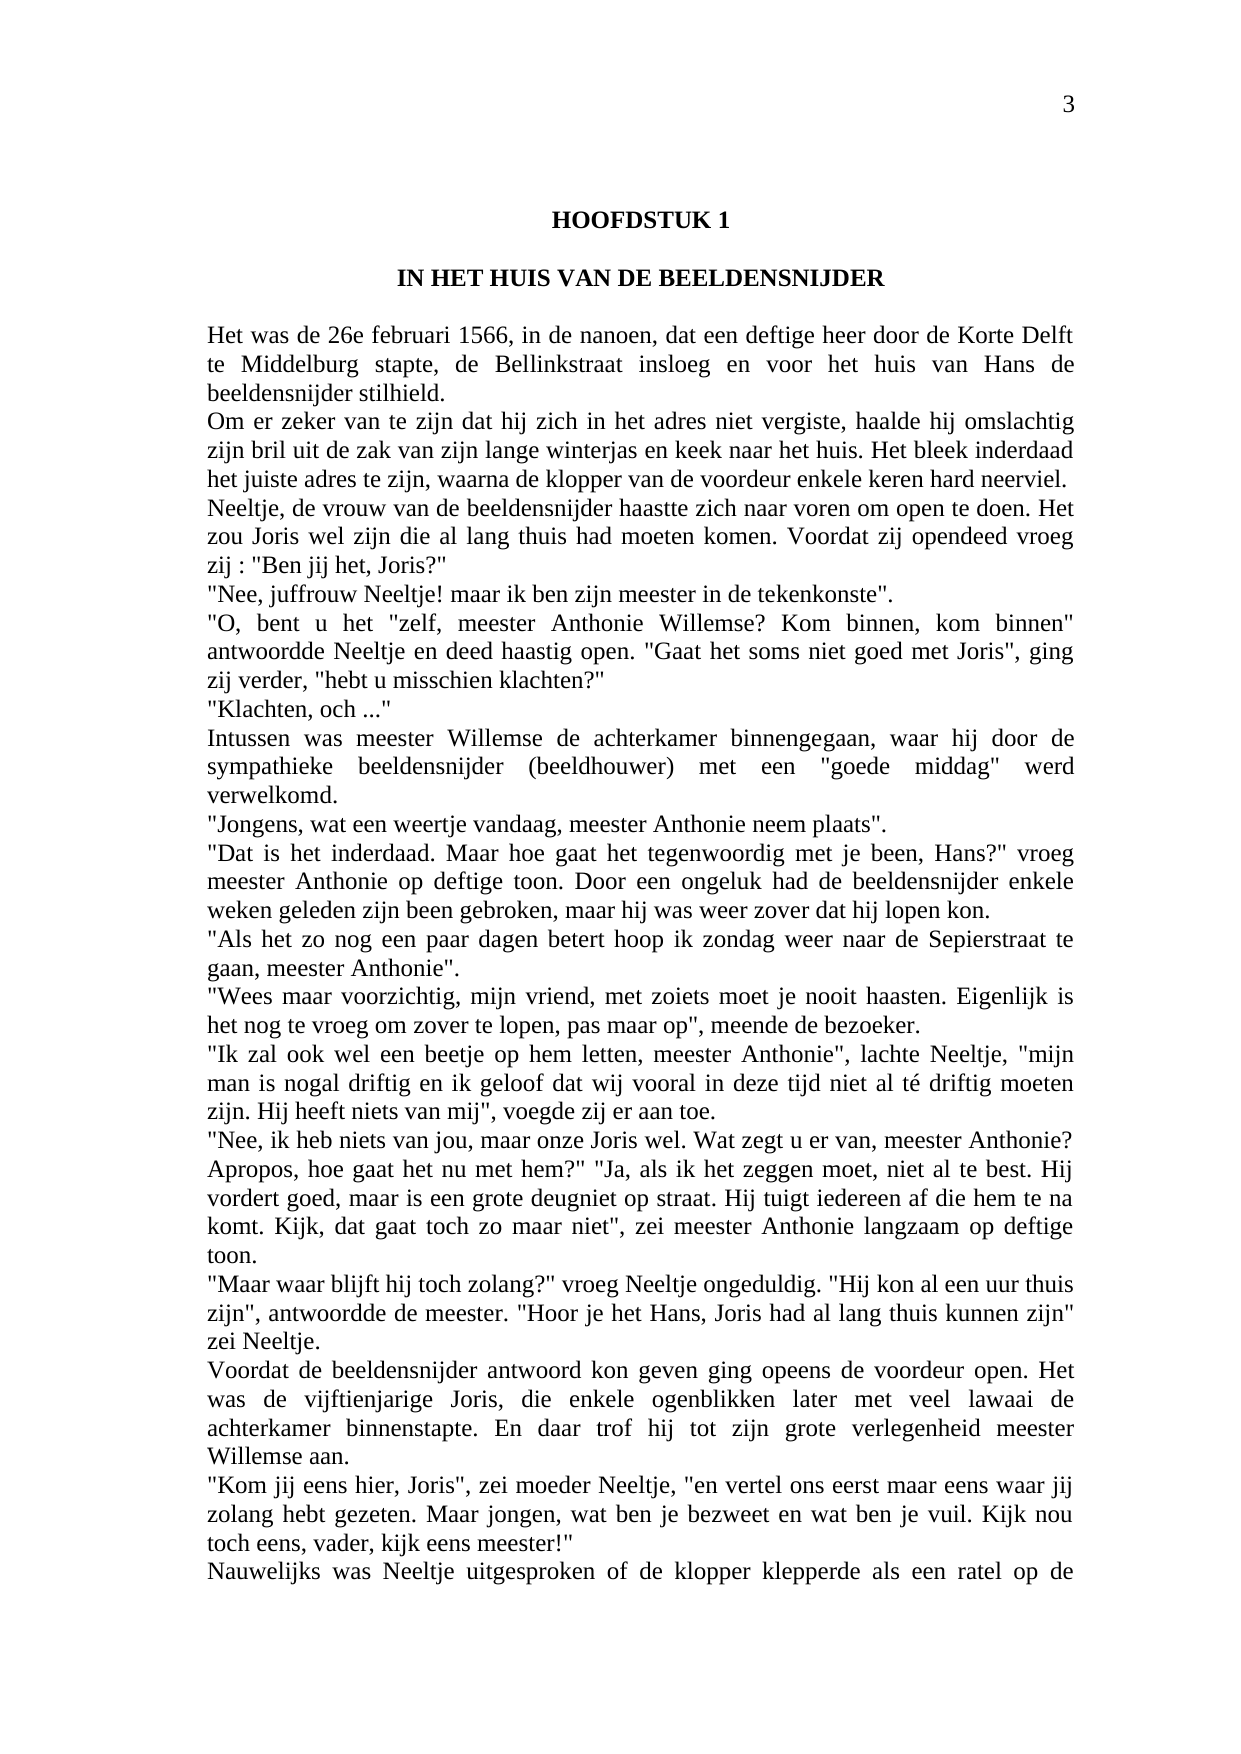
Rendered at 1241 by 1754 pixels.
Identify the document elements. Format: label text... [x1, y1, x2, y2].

text Neeltje, de vrouw van de beeldensnijder haastte zich naar voren om open te doen. Het zou Joris wel zijn die al lang thuis had moeten komen. Voordat zij opendeed vroeg zij : "Ben jij het, Joris?" [207, 493, 1075, 579]
subtitle IN HET HUIS VAN DE BEELDENSNIJDER [207, 234, 1075, 291]
text Het was de 26e februari 1566, in de nanoen, dat een deftige heer door de Korte Delft te Middelburg stapte, de Bellinkstraat insloeg en voor het huis van Hans de beeldensnijder stilhield. [207, 320, 1075, 406]
text "Nee, juffrouw Neeltje! maar ik ben zijn meester in de tekenkonste". [207, 579, 1075, 608]
text "Als het zo nog een paar dagen betert hoop ik zondag weer naar de Sepierstraat te gaan, meester Anthonie". [207, 924, 1075, 981]
text "Nee, ik heb niets van jou, maar onze Joris wel. Wat zegt u er van, meester Anthonie? Apropos, hoe gaat het nu met hem?" "Ja, als ik het zeggen moet, niet al te best. Hij vordert goed, maar is een grote deugniet op straat. Hij tuigt iedereen af die hem te na komt. Kijk, dat gaat toch zo maar niet", zei meester Anthonie langzaam op deftige toon. [207, 1125, 1075, 1269]
text "O, bent u het "zelf, meester Anthonie Willemse? Kom binnen, kom binnen" antwoordde Neeltje en deed haastig open. "Gaat het soms niet goed met Joris", ging zij verder, "hebt u misschien klachten?" [207, 608, 1075, 694]
text Om er zeker van te zijn dat hij zich in het adres niet vergiste, haalde hij omslachtig zijn bril uit de zak van zijn lange winterjas en keek naar het huis. Het bleek inderdaad het juiste adres te zijn, waarna de klopper van de voordeur enkele keren hard neerviel. [207, 406, 1075, 493]
text "Kom jij eens hier, Joris", zei moeder Neeltje, "en vertel ons eerst maar eens waar jij zolang hebt gezeten. Maar jongen, wat ben je bezweet en wat ben je vuil. Kijk nou toch eens, vader, kijk eens meester!" [207, 1470, 1075, 1556]
text "Ik zal ook wel een beetje op hem letten, meester Anthonie", lachte Neeltje, "mijn man is nogal driftig en ik geloof dat wij vooral in deze tijd niet al té driftig moeten zijn. Hij heeft niets van mij", voegde zij er aan toe. [207, 1039, 1075, 1125]
text Voordat de beeldensnijder antwoord kon geven ging opeens de voordeur open. Het was de vijftienjarige Joris, die enkele ogenblikken later met veel lawaai de achterkamer binnenstapte. En daar trof hij tot zijn grote verlegenheid meester Willemse aan. [207, 1355, 1075, 1470]
subtitle HOOFDSTUK 1 [207, 205, 1075, 234]
text Intussen was meester Willemse de achterkamer binnengegaan, waar hij door de sympathieke beeldensnijder (beeldhouwer) met een "goede middag" werd verwelkomd. [207, 723, 1075, 809]
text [207, 1556, 1075, 1585]
text "Jongens, wat een weertje vandaag, meester Anthonie neem plaats". [207, 809, 1075, 838]
text "Klachten, och ..." [207, 694, 1075, 723]
text "Wees maar voorzichtig, mijn vriend, met zoiets moet je nooit haasten. Eigenlijk is het nog te vroeg om zover te lopen, pas maar op", meende de bezoeker. [207, 981, 1075, 1039]
text "Maar waar blijft hij toch zolang?" vroeg Neeltje ongeduldig. "Hij kon al een uur thuis zijn", antwoordde de meester. "Hoor je het Hans, Joris had al lang thuis kunnen zijn" zei Neeltje. [207, 1269, 1075, 1355]
text "Dat is het inderdaad. Maar hoe gaat het tegenwoordig met je been, Hans?" vroeg meester Anthonie op deftige toon. Door een ongeluk had de beeldensnijder enkele weken geleden zijn been gebroken, maar hij was weer zover dat hij lopen kon. [207, 838, 1075, 924]
